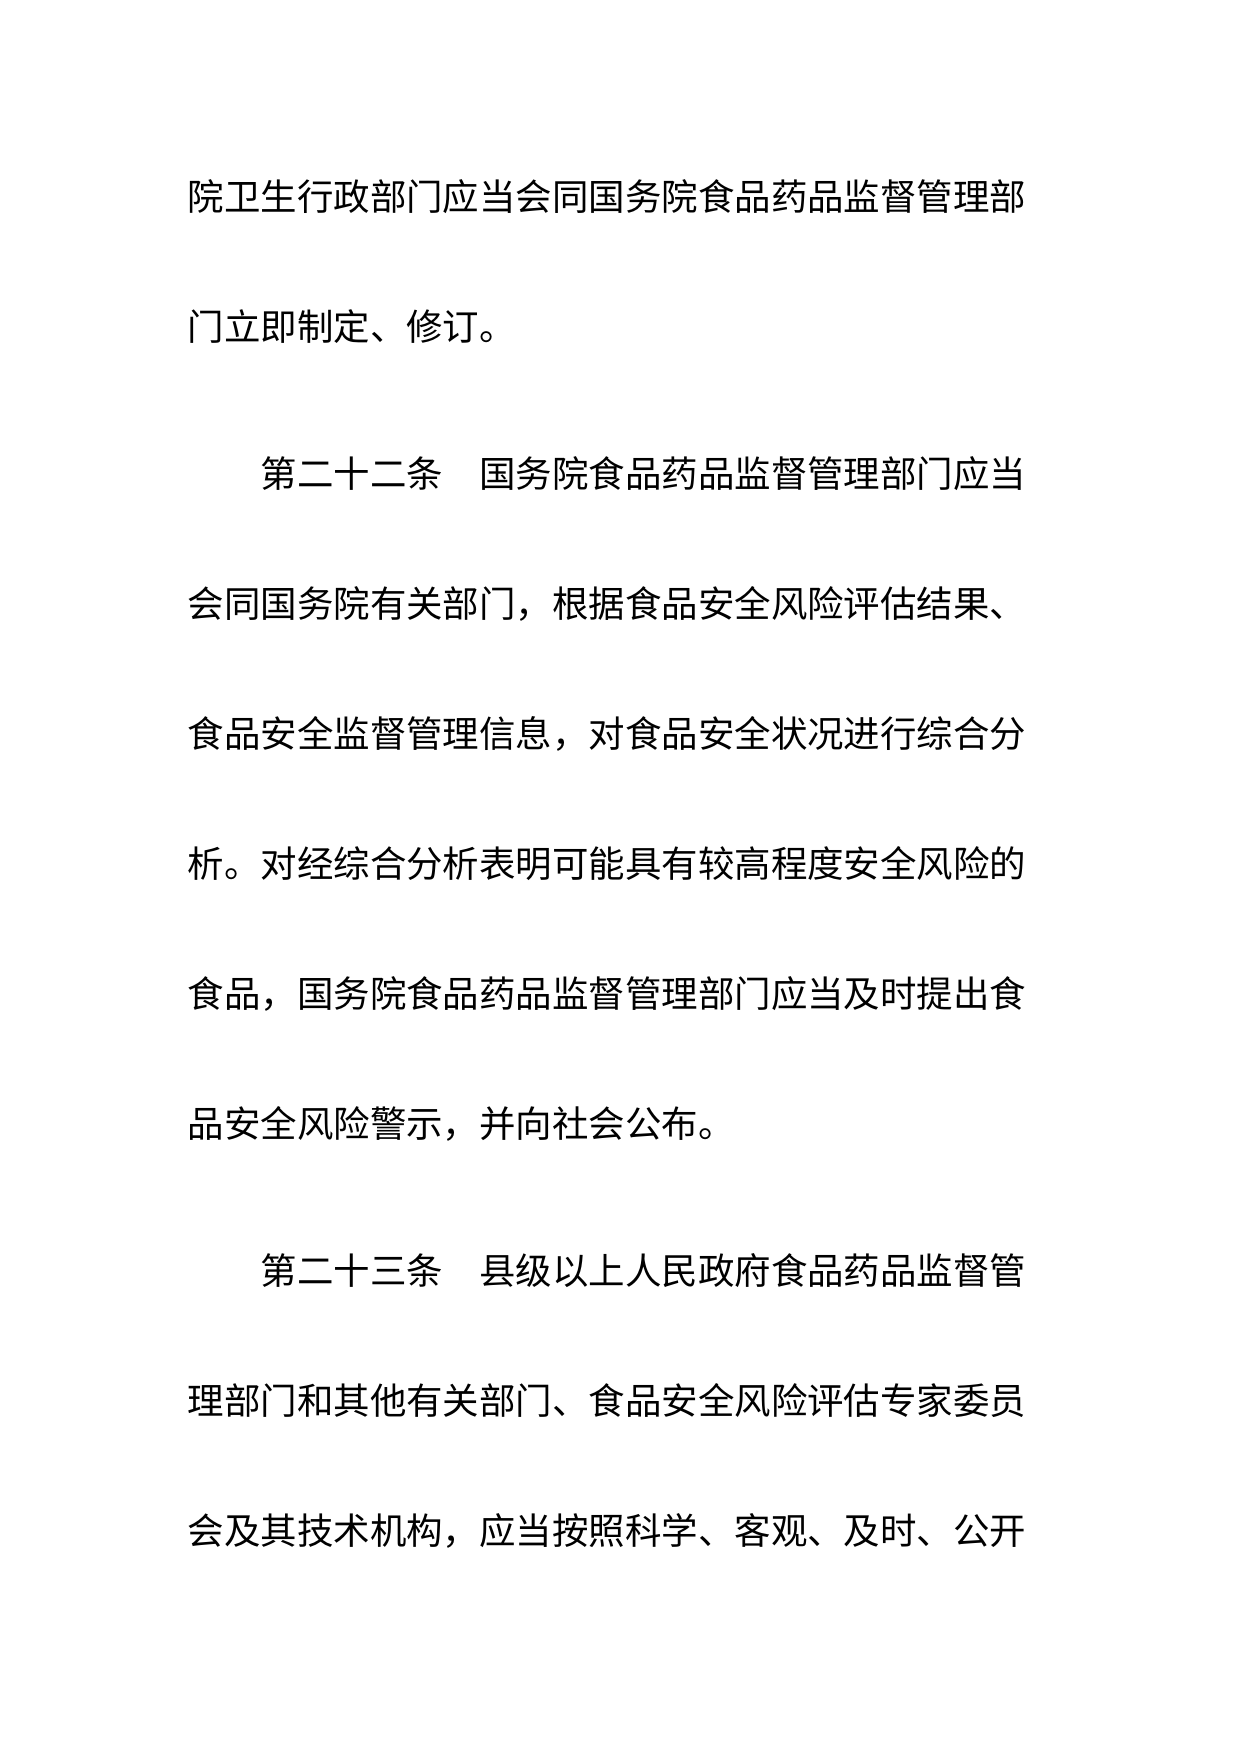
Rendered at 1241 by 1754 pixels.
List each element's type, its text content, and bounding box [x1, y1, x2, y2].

text 第二十二条 国务院食品药品监督管理部门应当会同国务院有关部门，根据食品安全风险评估结果、食品安全监督管理信息，对食品安全状况进行综合分析。对经综合分析表明可能具有较高程度安全风险的食品，国务院食品药品监督管理部门应当及时提出食品安全风险警示，并向社会公布。 [187, 439, 1053, 1154]
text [187, 1236, 1053, 1561]
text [187, 162, 1053, 357]
